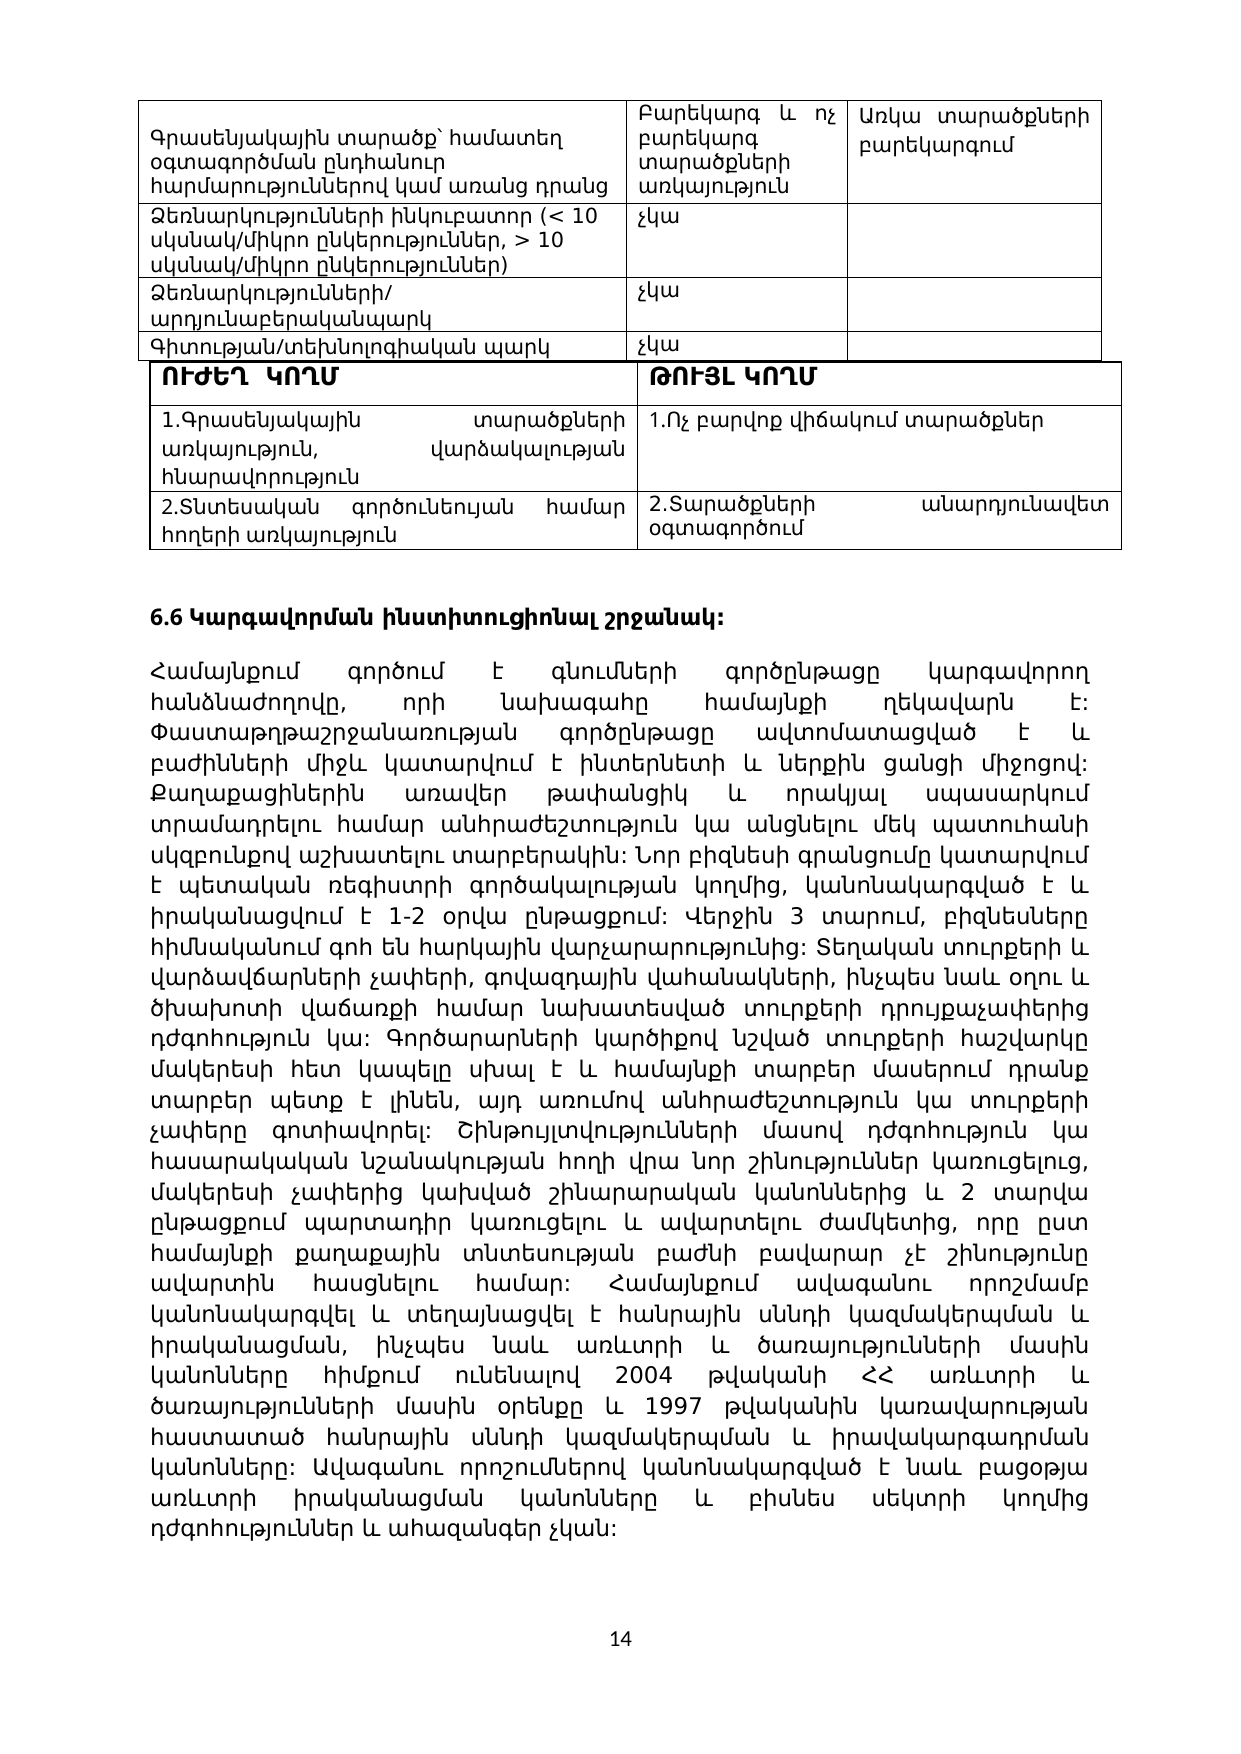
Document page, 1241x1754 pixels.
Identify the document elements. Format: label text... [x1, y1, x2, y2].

table_cell չկա [627, 204, 847, 277]
table_cell չկա [627, 278, 847, 331]
table_cell 2.Տարածքների անարդյունավետ օգտագործում [638, 492, 1121, 549]
table_cell չկա [627, 332, 847, 360]
table_cell 2.Տնտեսական գործունեույան համար հողերի առկայություն [151, 492, 637, 549]
table_cell [848, 278, 1101, 331]
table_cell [848, 101, 1101, 203]
table_cell Գիտության/տեխնոլոգիական պարկ [139, 332, 626, 360]
text Համայնքում գործում է գնումների գործընթացը կարգավորող հանձնաժողովը, որի նախագահը համայնքի ղեկավարն է: Փաստաթղթաշրջանառության գործընթացը ավտոմատացված է և բաժինների միջև կատարվում է ինտերնետի և ներքին ցանցի միջոցով: Քաղաքացիներին առավեր թափանցիկ և որակյալ սպասարկում տրամադրելու համար անհրաժեշտություն կա անցնելու մեկ պատուհանի սկզբունքով աշխատելու տարբերակին: Նոր բիզնեսի գրանցումը կատարվում է պետական ռեգիստրի գործակալության կողմից, կանոնակարգված է և իրականացվում է 1-2 օրվա ընթացքում: Վերջին 3 տարում, բիզնեսները հիմնականում գոհ են հարկային վարչարարությունից: Տեղական տուրքերի և վարձավճարների չափերի, գովազդային վահանակների, ինչպես նաև օղու և ծխախոտի վաճառքի համար նախատեսված տուրքերի դրույքաչափերից դժգոհություն կա: Գործարարների կարծիքով նշված տուրքերի հաշվարկը մակերեսի հետ կապելը սխալ է և համայնքի տարբեր մասերում դրանք տարբեր պետք է լինեն, այդ առումով անհրաժեշտություն կա տուրքերի չափերը գոտիավորել: Շինթույլտվությունների մասով դժգոհություն կա հասարակական նշանակության հողի վրա նոր շինություններ կառուցելուց, մակերեսի չափերից կախված շինարարական կանոններից և 2 տարվա ընթացքում պարտադիր կառուցելու և ավարտելու ժամկետից, որը ըստ համայնքի քաղաքային տնտեսության բաժնի բավարար չէ շինությունը ավարտին հասցնելու համար: Համայնքում ավագանու որոշմամբ կանոնակարգվել և տեղայնացվել է հանրային սննդի կազմակերպման և իրականացման, ինչպես նաև առևտրի և ծառայությունների մասին կանոնները հիմքում ունենալով 2004 թվականի ՀՀ առևտրի և ծառայությունների մասին օրենքը և 1997 թվականին կառավարության հաստատած հանրային սննդի կազմակերպման և իրավակարգադրման կանոնները: Ավագանու որոշումներով կանոնակարգված է նաև բացօթյա առևտրի իրականացման կանոնները և բիսնես սեկտրի կողմից դժգոհություններ և ահազանգեր չկան: [150, 658, 1090, 1542]
text 6.6 Կարգավորման ինստիտուցիոնալ շրջանակ: [150, 601, 1090, 633]
table_cell [848, 204, 1101, 277]
table_header ՈՒԺԵՂ ԿՈՂՄ [151, 363, 637, 404]
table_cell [627, 101, 847, 203]
table_cell [848, 332, 1101, 360]
table_cell 1.Գրասենյակային տարածքների առկայություն, վարձակալության հնարավորություն [151, 406, 637, 491]
table_cell Ձեռնարկությունների/ արդյունաբերականպարկ [139, 278, 626, 331]
table_cell 1.Ոչ բարվոք վիճակում տարածքներ [638, 406, 1121, 491]
table_cell Գրասենյակային տարածք՝ համատեղ օգտագործման ընդհանուր հարմարություններով կամ առանց դրանց [139, 101, 626, 203]
table_header ԹՈՒՅԼ ԿՈՂՄ [638, 363, 1121, 404]
table_cell Ձեռնարկությունների ինկուբատոր (< 10 սկսնակ/միկրո ընկերություններ, > 10 սկսնակ/միկրո ընկերություններ) [139, 204, 626, 277]
